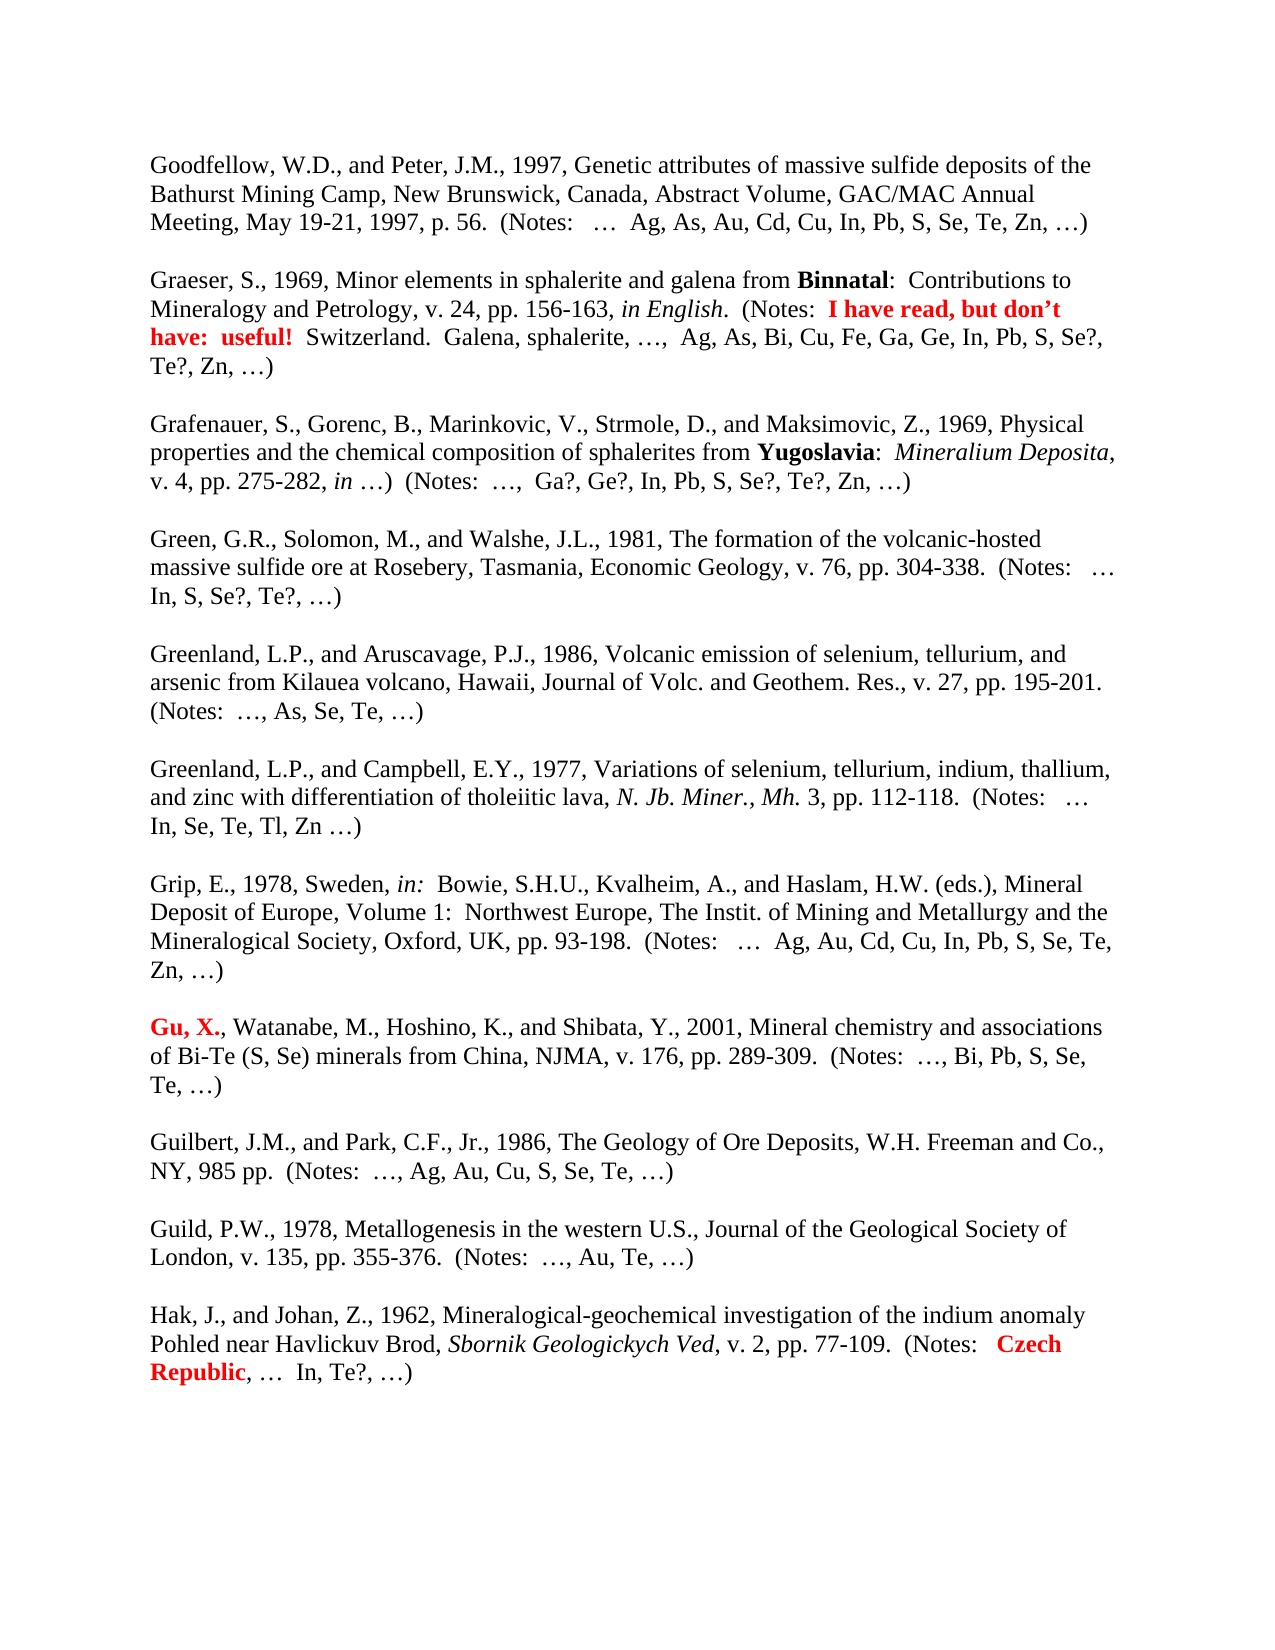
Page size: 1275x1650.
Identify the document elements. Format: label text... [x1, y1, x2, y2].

text Green, G.R., Solomon, M., and Walshe, J.L., 1981, The formation of the volcanic-hosted massive sulfide ore at Rosebery, Tasmania, Economic Geology, v. 76, pp. 304-338. (Notes: … In, S, Se?, Te?, …) [150, 524, 1125, 610]
text Gu, X., Watanabe, M., Hoshino, K., and Shibata, Y., 2001, Mineral chemistry and associations of Bi-Te (S, Se) minerals from China, NJMA, v. 176, pp. 289-309. (Notes: …, Bi, Pb, S, Se, Te, …) [150, 1012, 1125, 1099]
text Guilbert, J.M., and Park, C.F., Jr., 1986, The Geology of Ore Deposits, W.H. Freeman and Co., NY, 985 pp. (Notes: …, Ag, Au, Cu, S, Se, Te, …) [150, 1127, 1125, 1185]
text Grafenauer, S., Gorenc, B., Marinkovic, V., Strmole, D., and Maksimovic, Z., 1969, Physical properties and the chemical composition of sphalerites from Yugoslavia: Mineralium Deposita, v. 4, pp. 275-282, in …) (Notes: …, Ga?, Ge?, In, Pb, S, Se?, Te?, Zn, …) [150, 409, 1125, 495]
text Hak, J., and Johan, Z., 1962, Mineralogical-geochemical investigation of the indium anomaly Pohled near Havlickuv Brod, Sbornik Geologickych Ved, v. 2, pp. 77-109. (Notes: Czech Republic, … In, Te?, …) [150, 1300, 1125, 1386]
text Greenland, L.P., and Aruscavage, P.J., 1986, Volcanic emission of selenium, tellurium, and arsenic from Kilauea volcano, Hawaii, Journal of Volc. and Geothem. Res., v. 27, pp. 195-201. (Notes: …, As, Se, Te, …) [150, 639, 1125, 725]
text Goodfellow, W.D., and Peter, J.M., 1997, Genetic attributes of massive sulfide deposits of the Bathurst Mining Camp, New Brunswick, Canada, Abstract Volume, GAC/MAC Annual Meeting, May 19-21, 1997, p. 56. (Notes: … Ag, As, Au, Cd, Cu, In, Pb, S, Se, Te, Zn, …) [150, 150, 1125, 236]
text Guild, P.W., 1978, Metallogenesis in the western U.S., Journal of the Geological Society of London, v. 135, pp. 355-376. (Notes: …, Au, Te, …) [150, 1214, 1125, 1271]
text Grip, E., 1978, Sweden, in: Bowie, S.H.U., Kvalheim, A., and Haslam, H.W. (eds.), Mineral Deposit of Europe, Volume 1: Northwest Europe, The Instit. of Mining and Metallurgy and the Mineralogical Society, Oxford, UK, pp. 93-198. (Notes: … Ag, Au, Cd, Cu, In, Pb, S, Se, Te, Zn, …) [150, 869, 1125, 984]
text Graeser, S., 1969, Minor elements in sphalerite and galena from Binnatal: Contributions to Mineralogy and Petrology, v. 24, pp. 156-163, in English. (Notes: I have read, but don’t have: useful! Switzerland. Galena, sphalerite, …, Ag, As, Bi, Cu, Fe, Ga, Ge, In, Pb, S, Se?, Te?, Zn, …) [150, 265, 1125, 380]
text Greenland, L.P., and Campbell, E.Y., 1977, Variations of selenium, tellurium, indium, thallium, and zinc with differentiation of tholeiitic lava, N. Jb. Miner., Mh. 3, pp. 112-118. (Notes: … In, Se, Te, Tl, Zn …) [150, 754, 1125, 840]
